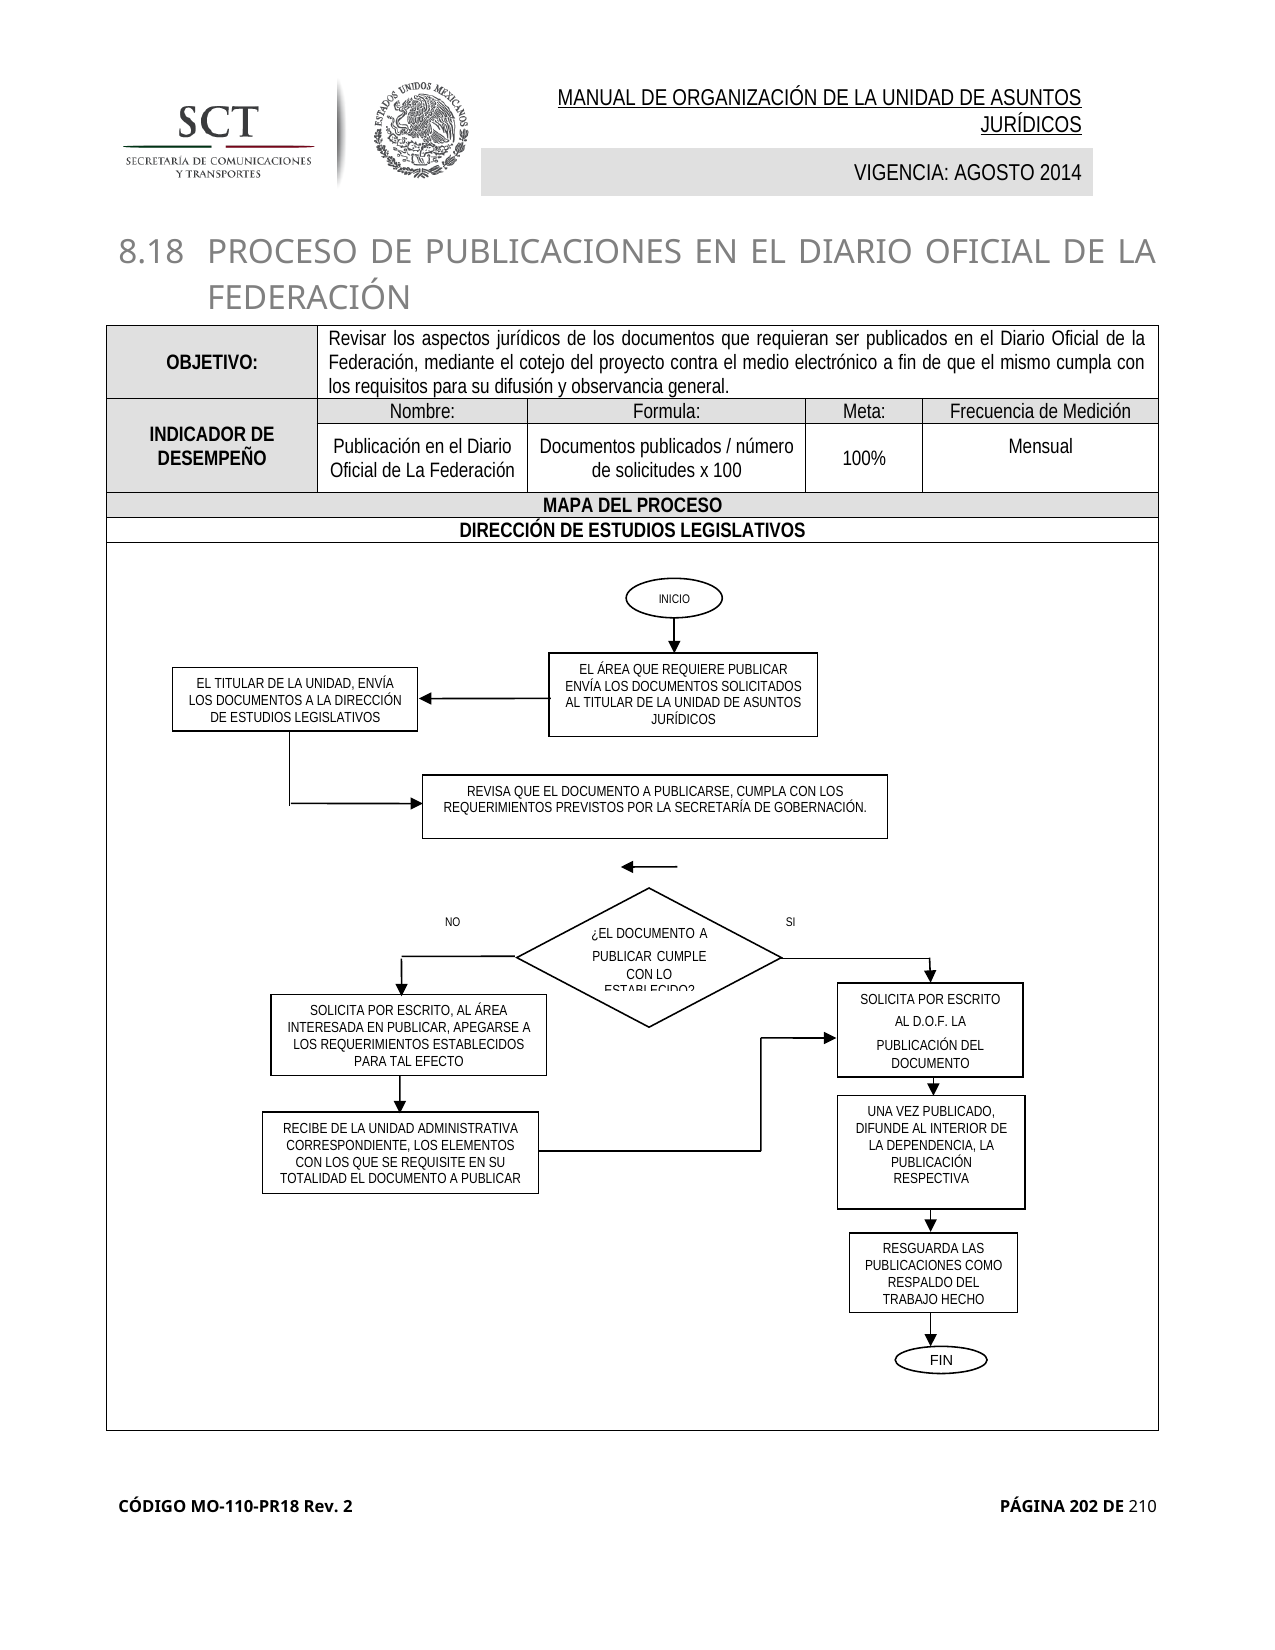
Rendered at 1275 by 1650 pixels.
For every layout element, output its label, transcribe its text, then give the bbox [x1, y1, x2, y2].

table_cell Documentos publicados / número de solicitudes x 100 [528, 424, 805, 492]
table_cell DIRECCIÓN DE ESTUDIOS LEGISLATIVOS [107, 518, 1158, 542]
table_cell Nombre: [318, 399, 527, 423]
picture [118, 73, 470, 195]
table_cell Publicación en el Diario Oficial de La Federación [318, 424, 527, 492]
table_cell [107, 543, 1158, 1430]
table_cell Meta: [806, 399, 922, 423]
table_cell MAPA DEL PROCESO [107, 493, 1158, 517]
table_cell Mensual [923, 424, 1158, 492]
table_header OBJETIVO: [107, 326, 317, 398]
table_cell 100% [806, 424, 922, 492]
table_cell Formula: [528, 399, 805, 423]
table_header Revisar los aspectos jurídicos de los documentos que requieran ser publicados en el Diario Oficial de la Federación, mediante el cotejo del proyecto contra el medio electrónico a fin de que el mismo cumpla con los requisitos para su difusión y observancia general. [318, 326, 1158, 398]
table_cell Frecuencia de Medición [923, 399, 1158, 423]
table_cell INDICADOR DE DESEMPEÑO [107, 399, 317, 492]
subtitle 8.18 PROCESO DE PUBLICACIONES EN EL DIARIO OFICIAL DE LA FEDERACIÓN [118, 228, 1157, 319]
